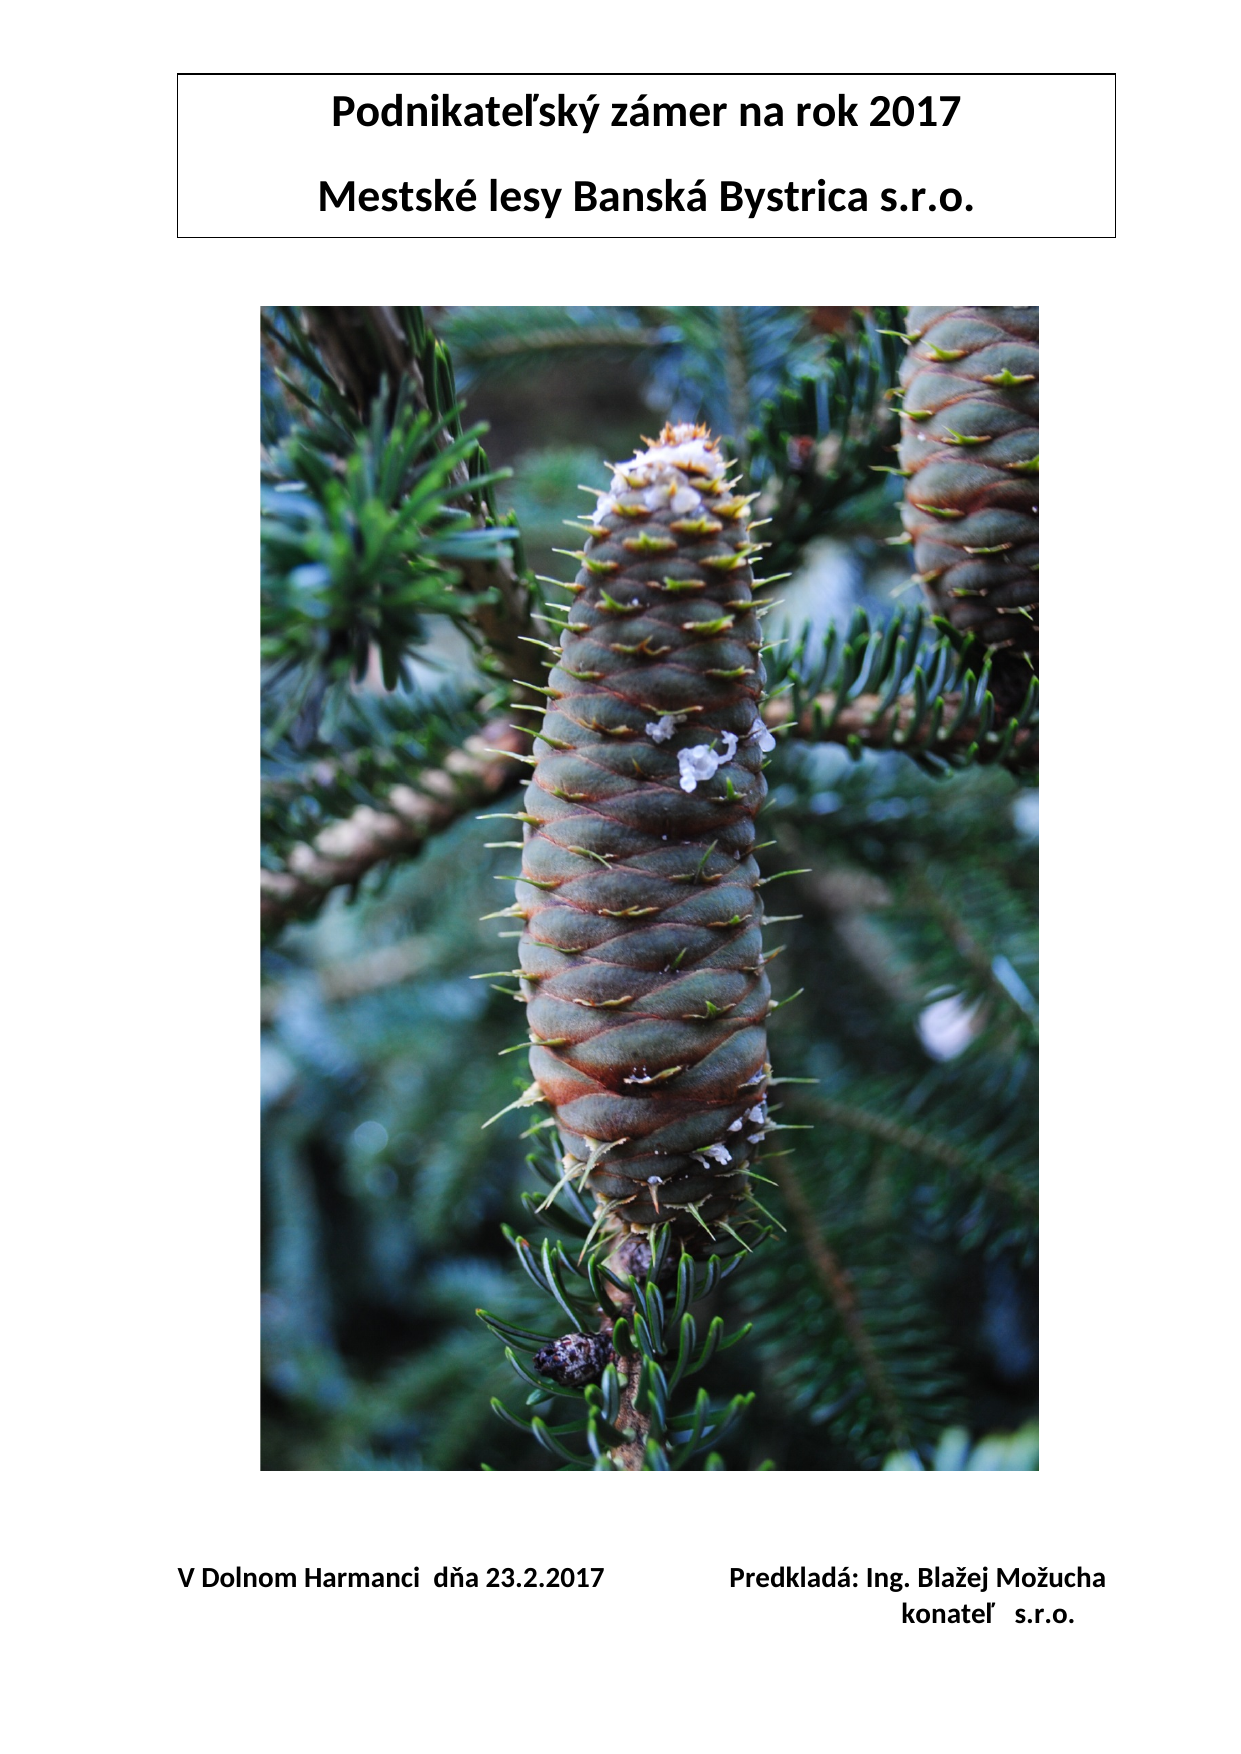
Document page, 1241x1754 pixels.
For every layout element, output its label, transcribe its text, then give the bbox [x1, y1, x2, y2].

text konateľ s.r.o. [177, 1595, 1122, 1630]
text V Dolnom Harmanci dňa 23.2.2017 Predkladá: Ing. Blažej Možucha [177, 1559, 1122, 1595]
picture [260, 306, 1039, 1471]
